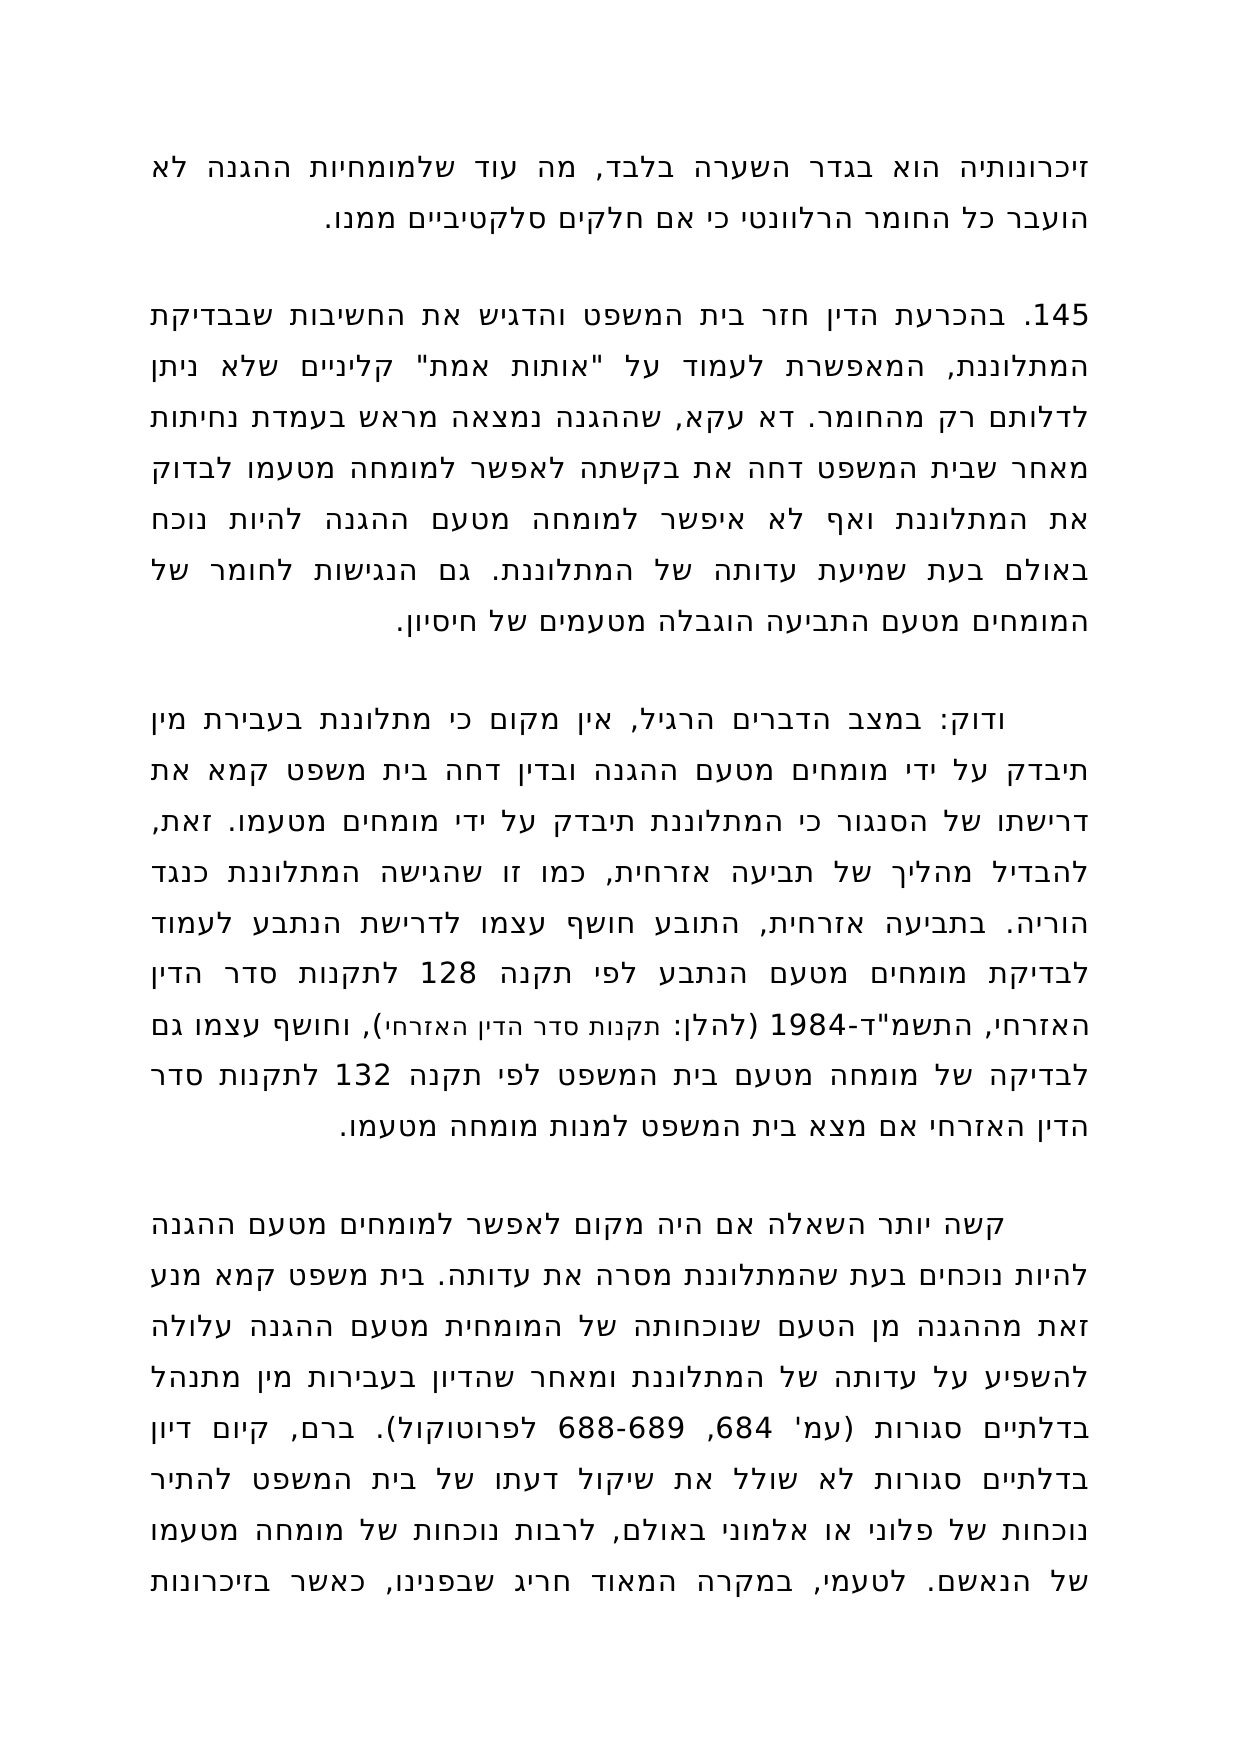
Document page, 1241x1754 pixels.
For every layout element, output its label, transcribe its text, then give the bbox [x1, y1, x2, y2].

text 145. בהכרעת הדין חזר והדגיש את החשיבות שבבדיקת המתלוננת, המאפשרת לעמוד על "אותות אמת" קליניים שלא ניתן לדלותם רק מהחומר. דא עקא, שההגנה נמצאה מראש בעמדת נחיתות מאחר ש דחה את בקשתה לאפשר למומחה מטעמו לבדוק את המתלוננת ואף לא איפשר למומחה מטעם ההגנה להיות נוכח באולם בעת שמיעת עדותה של המתלוננת. גם הנגישות לחומר של המומחים מטעם התביעה הוגבלה מטעמים של חיסיון. [150, 299, 1090, 638]
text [150, 150, 1090, 235]
text ודוק: במצב הדברים הרגיל, אין מקום כי מתלוננת בעבירת מין תיבדק על ידי מומחים מטעם ההגנה ובדין דחה קמא את דרישתו של הסנגור כי המתלוננת תיבדק על ידי מומחים מטעמו. זאת, להבדיל מהליך של תביעה אזרחית, כמו זו שהגישה המתלוננת כנגד הוריה. בתביעה אזרחית, התובע חושף עצמו לדרישת הנתבע לעמוד לבדיקת מומחים מטעם הנתבע לפי תקנה 128 לתקנות סדר הדין האזרחי, התשמ"ד-1984 (להלן: תקנות סדר הדין האזרחי), וחושף עצמו גם לבדיקה של מומחה מטעם לפי תקנה 132 לתקנות סדר הדין האזרחי אם מצא למנות מומחה מטעמו. [150, 702, 1090, 1144]
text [150, 1207, 1090, 1598]
